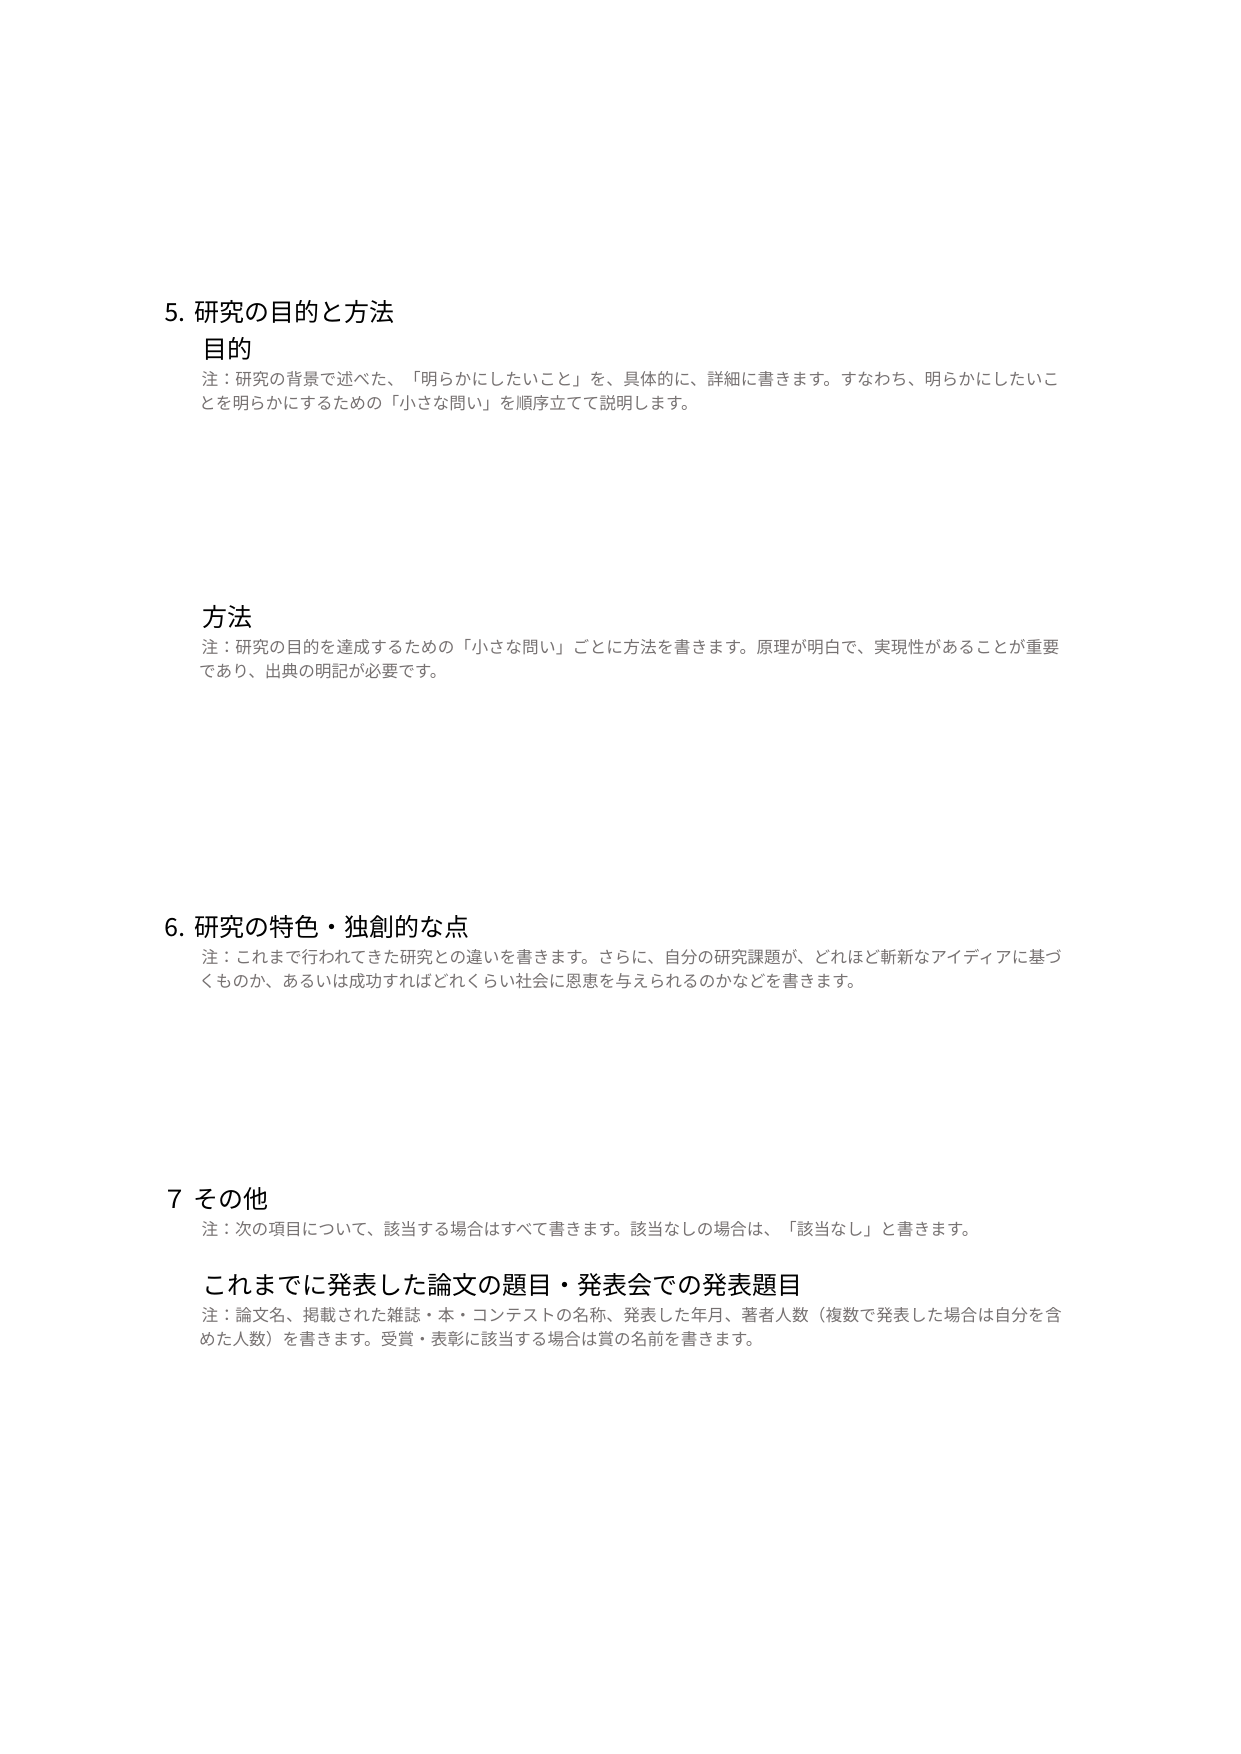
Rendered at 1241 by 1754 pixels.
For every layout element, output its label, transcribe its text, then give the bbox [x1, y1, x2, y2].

text これまでに発表した論文の題目・発表会での発表題目 [202, 1266, 1063, 1302]
text ７ その他 [162, 1179, 1063, 1216]
text 注：論文名、掲載された雑誌・本・コンテストの名称、発表した年月、著者人数（複数で発表した場合は自分を含めた人数）を書きます。受賞・表彰に該当する場合は賞の名前を書きます。 [199, 1302, 1063, 1350]
text 注：研究の背景で述べた、「明らかにしたいこと」を、具体的に、詳細に書きます。すなわち、明らかにしたいことを明らかにするための「小さな問い」を順序立てて説明します。 [199, 366, 1063, 414]
text 注：次の項目について、該当する場合はすべて書きます。該当なしの場合は、「該当なし」と書きます。 [199, 1216, 1063, 1240]
text ⒌ 研究の目的と方法 [162, 292, 1063, 329]
text 注：研究の目的を達成するための「小さな問い」ごとに方法を書きます。原理が明白で、実現性があることが重要であり、出典の明記が必要です。 [199, 634, 1063, 682]
text 方法 [202, 598, 1063, 634]
text ⒍ 研究の特色・独創的な点 [162, 907, 1063, 944]
text 注：これまで行われてきた研究との違いを書きます。さらに、自分の研究課題が、どれほど斬新なアイディアに基づくものか、あるいは成功すればどれくらい社会に恩恵を与えられるのかなどを書きます。 [199, 944, 1063, 992]
text 目的 [199, 329, 1063, 366]
